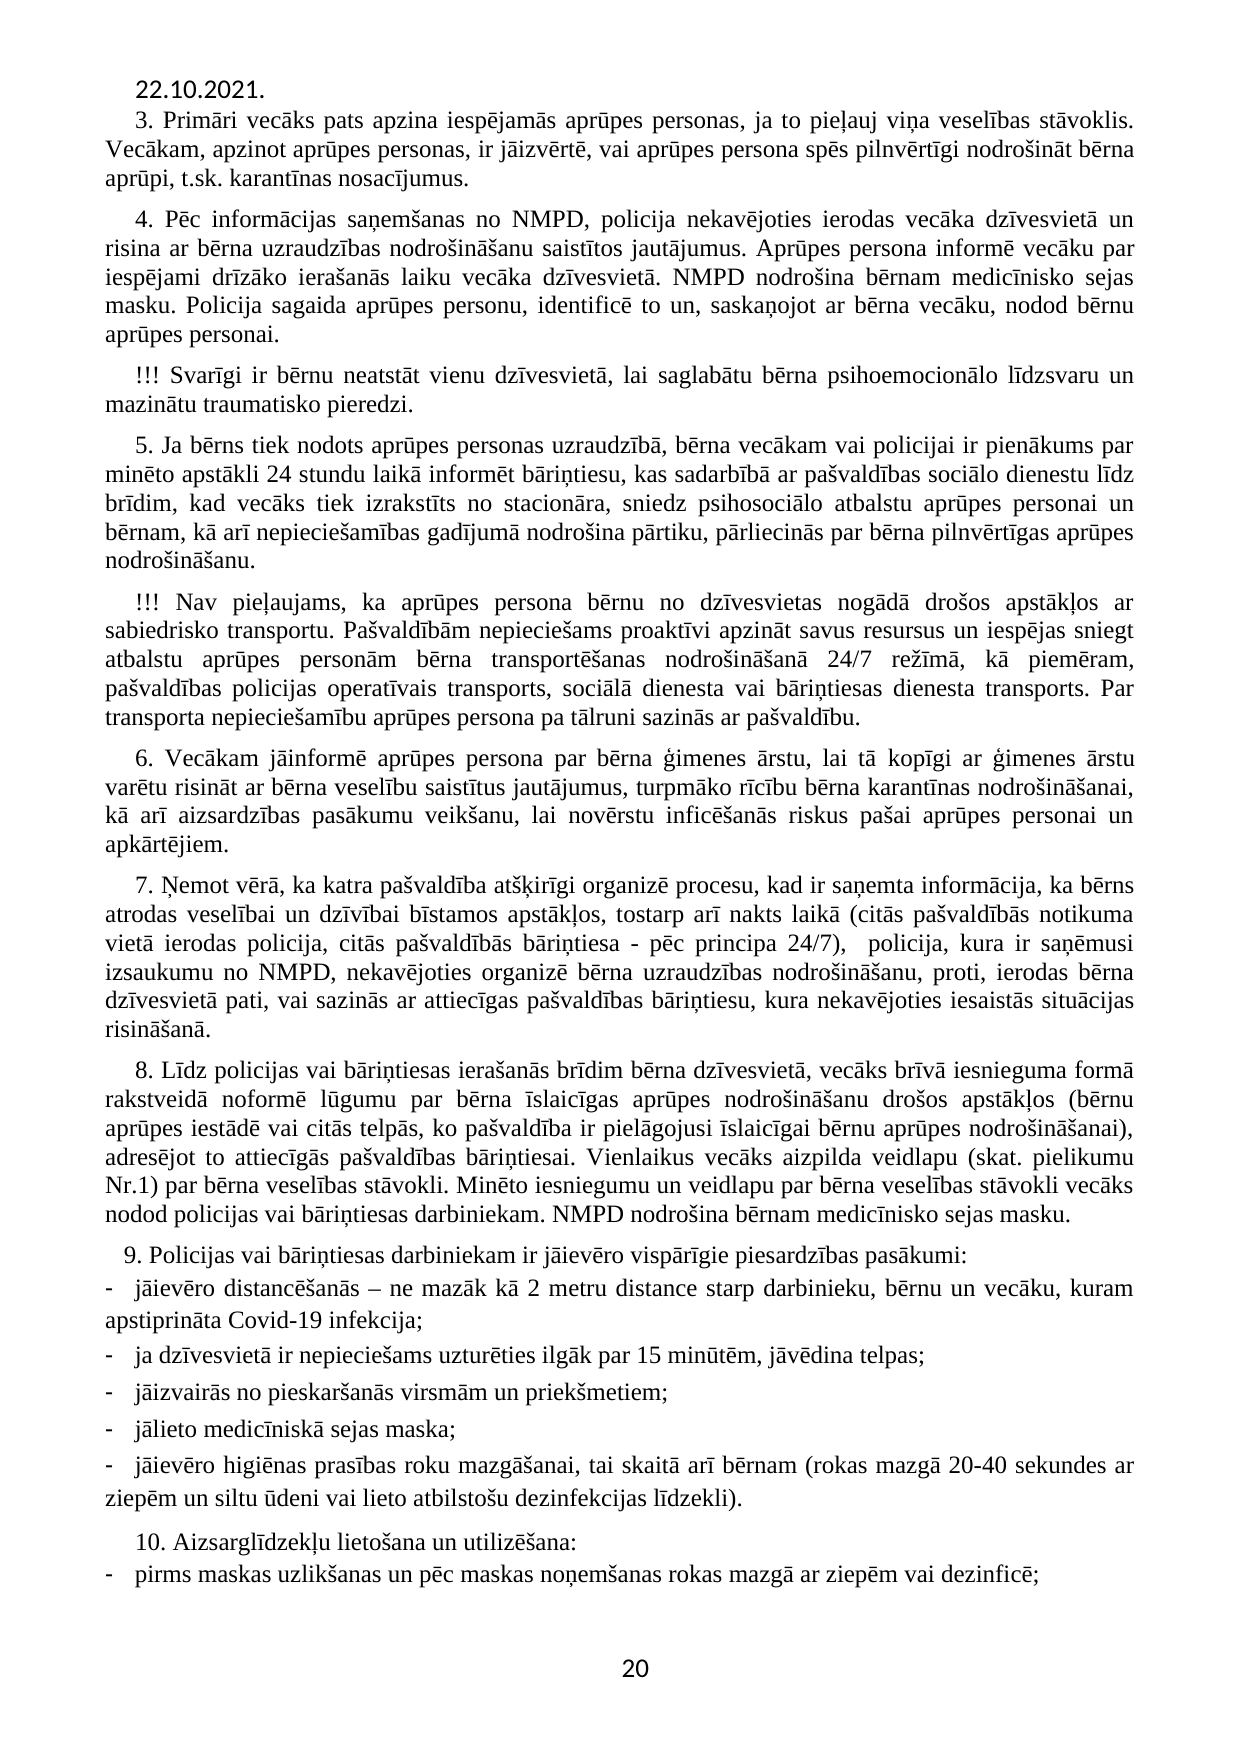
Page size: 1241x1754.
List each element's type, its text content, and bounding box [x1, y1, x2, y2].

text 7. Ņemot vērā, ka katra pašvaldība atšķirīgi organizē procesu, kad ir saņemta informācija, ka bērns atrodas veselībai un dzīvībai bīstamos apstākļos, tostarp arī nakts laikā (citās pašvaldībās notikuma vietā ierodas policija, citās pašvaldībās bāriņtiesa - pēc principa 24/7), policija, kura ir saņēmusi izsaukumu no NMPD, nekavējoties organizē bērna uzraudzības nodrošināšanu, proti, ierodas bērna dzīvesvietā pati, vai sazinās ar attiecīgas pašvaldības bāriņtiesu, kura nekavējoties iesaistās situācijas risināšanā. [105, 871, 1135, 1043]
text 4. Pēc informācijas saņemšanas no NMPD, policija nekavējoties ierodas vecāka dzīvesvietā un risina ar bērna uzraudzības nodrošināšanu saistītos jautājumus. Aprūpes persona informē vecāku par iespējami drīzāko ierašanās laiku vecāka dzīvesvietā. NMPD nodrošina bērnam medicīnisko sejas masku. Policija sagaida aprūpes personu, identificē to un, saskaņojot ar bērna vecāku, nodod bērnu aprūpes personai. [105, 204, 1135, 348]
text 8. Līdz policijas vai bāriņtiesas ierašanās brīdim bērna dzīvesvietā, vecāks brīvā iesnieguma formā rakstveidā noformē lūgumu par bērna īslaicīgas aprūpes nodrošināšanu drošos apstākļos (bērnu aprūpes iestādē vai citās telpās, ko pašvaldība ir pielāgojusi īslaicīgai bērnu aprūpes nodrošināšanai), adresējot to attiecīgās pašvaldības bāriņtiesai. Vienlaikus vecāks aizpilda veidlapu (skat. pielikumu Nr.1) par bērna veselības stāvokli. Minēto iesniegumu un veidlapu par bērna veselības stāvokli vecāks nodod policijas vai bāriņtiesas darbiniekam. NMPD nodrošina bērnam medicīnisko sejas masku. [105, 1056, 1135, 1228]
text !!! Nav pieļaujams, ka aprūpes persona bērnu no dzīvesvietas nogādā drošos apstākļos ar sabiedrisko transportu. Pašvaldībām nepieciešams proaktīvi apzināt savus resursus un iespējas sniegt atbalstu aprūpes personām bērna transportēšanas nodrošināšanā 24/7 režīmā, kā piemēram, pašvaldības policijas operatīvais transports, sociālā dienesta vai bāriņtiesas dienesta transports. Par transporta nepieciešamību aprūpes persona pa tālruni sazinās ar pašvaldību. [105, 587, 1135, 731]
text 3. Primāri vecāks pats apzina iespējamās aprūpes personas, ja to pieļauj viņa veselības stāvoklis. Vecākam, apzinot aprūpes personas, ir jāizvērtē, vai aprūpes persona spēs pilnvērtīgi nodrošināt bērna aprūpi, t.sk. karantīnas nosacījumus. [105, 106, 1135, 192]
text 9. Policijas vai bāriņtiesas darbiniekam ir jāievēro vispārīgie piesardzības pasākumi: [105, 1241, 1135, 1269]
text !!! Svarīgi ir bērnu neatstāt vienu dzīvesvietā, lai saglabātu bērna psihoemocionālo līdzsvaru un mazinātu traumatisko pieredzi. [105, 361, 1135, 418]
list jāizvairās no pieskaršanās virsmām un priekšmetiem; [105, 1373, 1135, 1407]
list ja dzīvesvietā ir nepieciešams uzturēties ilgāk par 15 minūtēm, jāvēdina telpas; [105, 1337, 1135, 1371]
list jāievēro higiēnas prasības roku mazgāšanai, tai skaitā arī bērnam (rokas mazgā 20-40 sekundes ar ziepēm un siltu ūdeni vai lieto atbilstošu dezinfekcijas līdzekli). [105, 1447, 1135, 1512]
text 6. Vecākam jāinformē aprūpes persona par bērna ģimenes ārstu, lai tā kopīgi ar ģimenes ārstu varētu risināt ar bērna veselību saistītus jautājumus, turpmāko rīcību bērna karantīnas nodrošināšanai, kā arī aizsardzības pasākumu veikšanu, lai novērstu inficēšanās riskus pašai aprūpes personai un apkārtējiem. [105, 743, 1135, 858]
list jālieto medicīniskā sejas maska; [105, 1410, 1135, 1444]
list jāievēro distancēšanās – ne mazāk kā 2 metru distance starp darbinieku, bērnu un vecāku, kuram apstiprināta Covid-19 infekcija; [105, 1269, 1135, 1334]
list pirms maskas uzlikšanas un pēc maskas noņemšanas rokas mazgā ar ziepēm vai dezinficē; [105, 1556, 1135, 1590]
text 5. Ja bērns tiek nodots aprūpes personas uzraudzībā, bērna vecākam vai policijai ir pienākums par minēto apstākli 24 stundu laikā informēt bāriņtiesu, kas sadarbībā ar pašvaldības sociālo dienestu līdz brīdim, kad vecāks tiek izrakstīts no stacionāra, sniedz psihosociālo atbalstu aprūpes personai un bērnam, kā arī nepieciešamības gadījumā nodrošina pārtiku, pārliecinās par bērna pilnvērtīgas aprūpes nodrošināšanu. [105, 431, 1135, 574]
text 10. Aizsarglīdzekļu lietošana un utilizēšana: [105, 1527, 1135, 1556]
